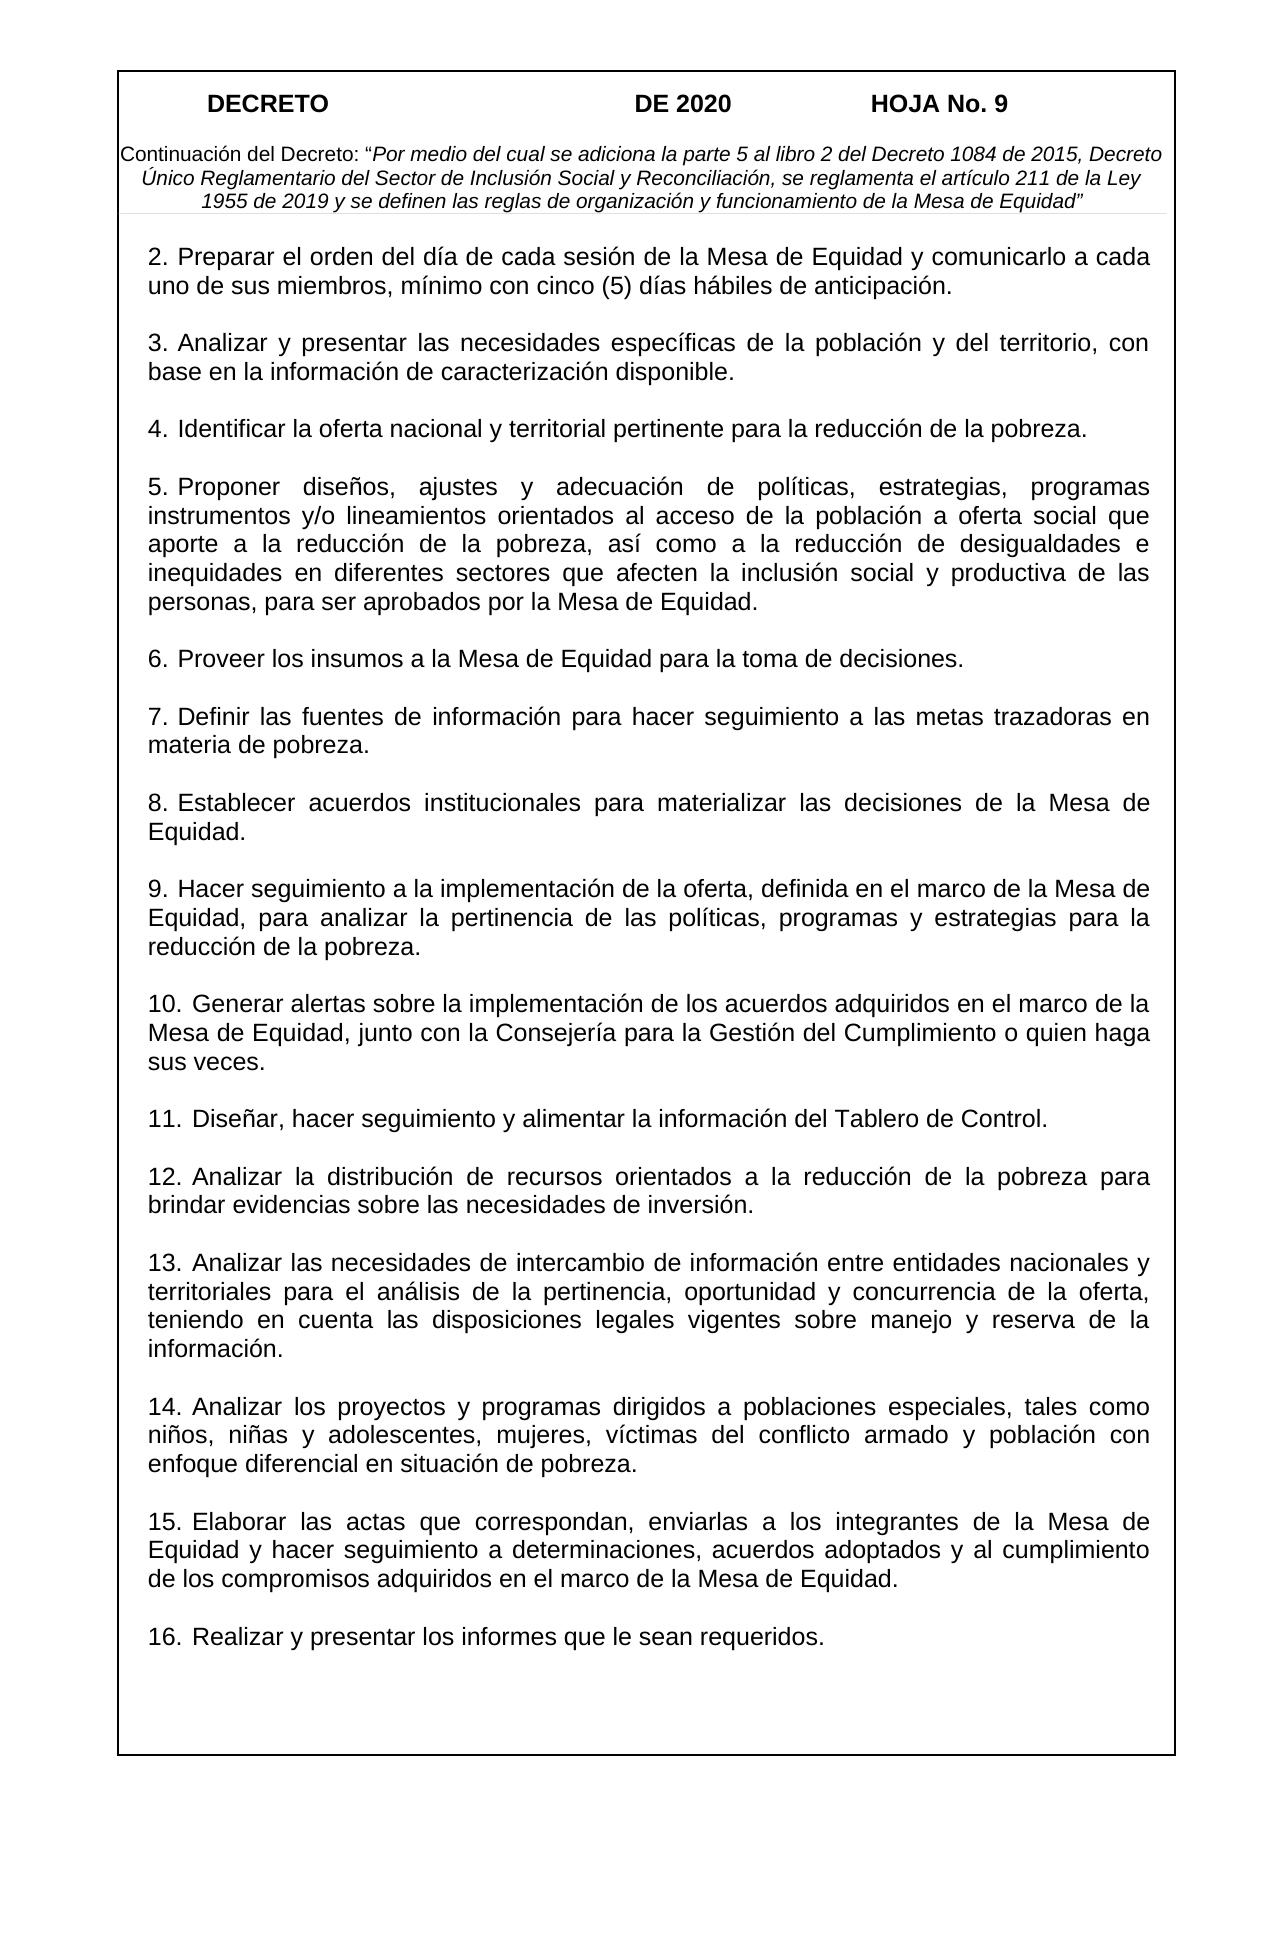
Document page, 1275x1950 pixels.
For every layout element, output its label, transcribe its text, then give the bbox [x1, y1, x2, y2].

list Preparar el orden del día de cada sesión de la Mesa de Equidad y comunicarlo a cada uno de sus miembros, mínimo con cinco (5) días hábiles de anticipación. [148, 242, 1152, 299]
list Realizar y presentar los informes que le sean requeridos. [148, 1622, 1152, 1650]
list Proponer diseños, ajustes y adecuación de políticas, estrategias, programas instrumentos y/o lineamientos orientados al acceso de la población a oferta social que aporte a la reducción de la pobreza, así como a la reducción de desigualdades e inequidades en diferentes sectores que afecten la inclusión social y productiva de las personas, para ser aprobados por la Mesa de Equidad. [148, 472, 1152, 616]
list Analizar la distribución de recursos orientados a la reducción de la pobreza para brindar evidencias sobre las necesidades de inversión. [148, 1162, 1152, 1219]
list Hacer seguimiento a la implementación de la oferta, definida en el marco de la Mesa de Equidad, para analizar la pertinencia de las políticas, programas y estrategias para la reducción de la pobreza. [148, 874, 1152, 960]
list Establecer acuerdos institucionales para materializar las decisiones de la Mesa de Equidad. [148, 788, 1152, 845]
list Analizar los proyectos y programas dirigidos a poblaciones especiales, tales como niños, niñas y adolescentes, mujeres, víctimas del conflicto armado y población con enfoque diferencial en situación de pobreza. [148, 1392, 1152, 1478]
list Identificar la oferta nacional y territorial pertinente para la reducción de la pobreza. [148, 414, 1152, 443]
list Analizar las necesidades de intercambio de información entre entidades nacionales y territoriales para el análisis de la pertinencia, oportunidad y concurrencia de la oferta, teniendo en cuenta las disposiciones legales vigentes sobre manejo y reserva de la información. [148, 1248, 1152, 1363]
list Proveer los insumos a la Mesa de Equidad para la toma de decisiones. [148, 644, 1152, 673]
list Generar alertas sobre la implementación de los acuerdos adquiridos en el marco de la Mesa de Equidad, junto con la Consejería para la Gestión del Cumplimiento o quien haga sus veces. [148, 989, 1152, 1075]
list Diseñar, hacer seguimiento y alimentar la información del Tablero de Control. [148, 1104, 1152, 1133]
list Elaborar las actas que correspondan, enviarlas a los integrantes de la Mesa de Equidad y hacer seguimiento a determinaciones, acuerdos adoptados y al cumplimiento de los compromisos adquiridos en el marco de la Mesa de Equidad. [148, 1507, 1152, 1593]
list Analizar y presentar las necesidades específicas de la población y del territorio, con base en la información de caracterización disponible. [148, 328, 1152, 386]
list Definir las fuentes de información para hacer seguimiento a las metas trazadoras en materia de pobreza. [148, 702, 1152, 759]
